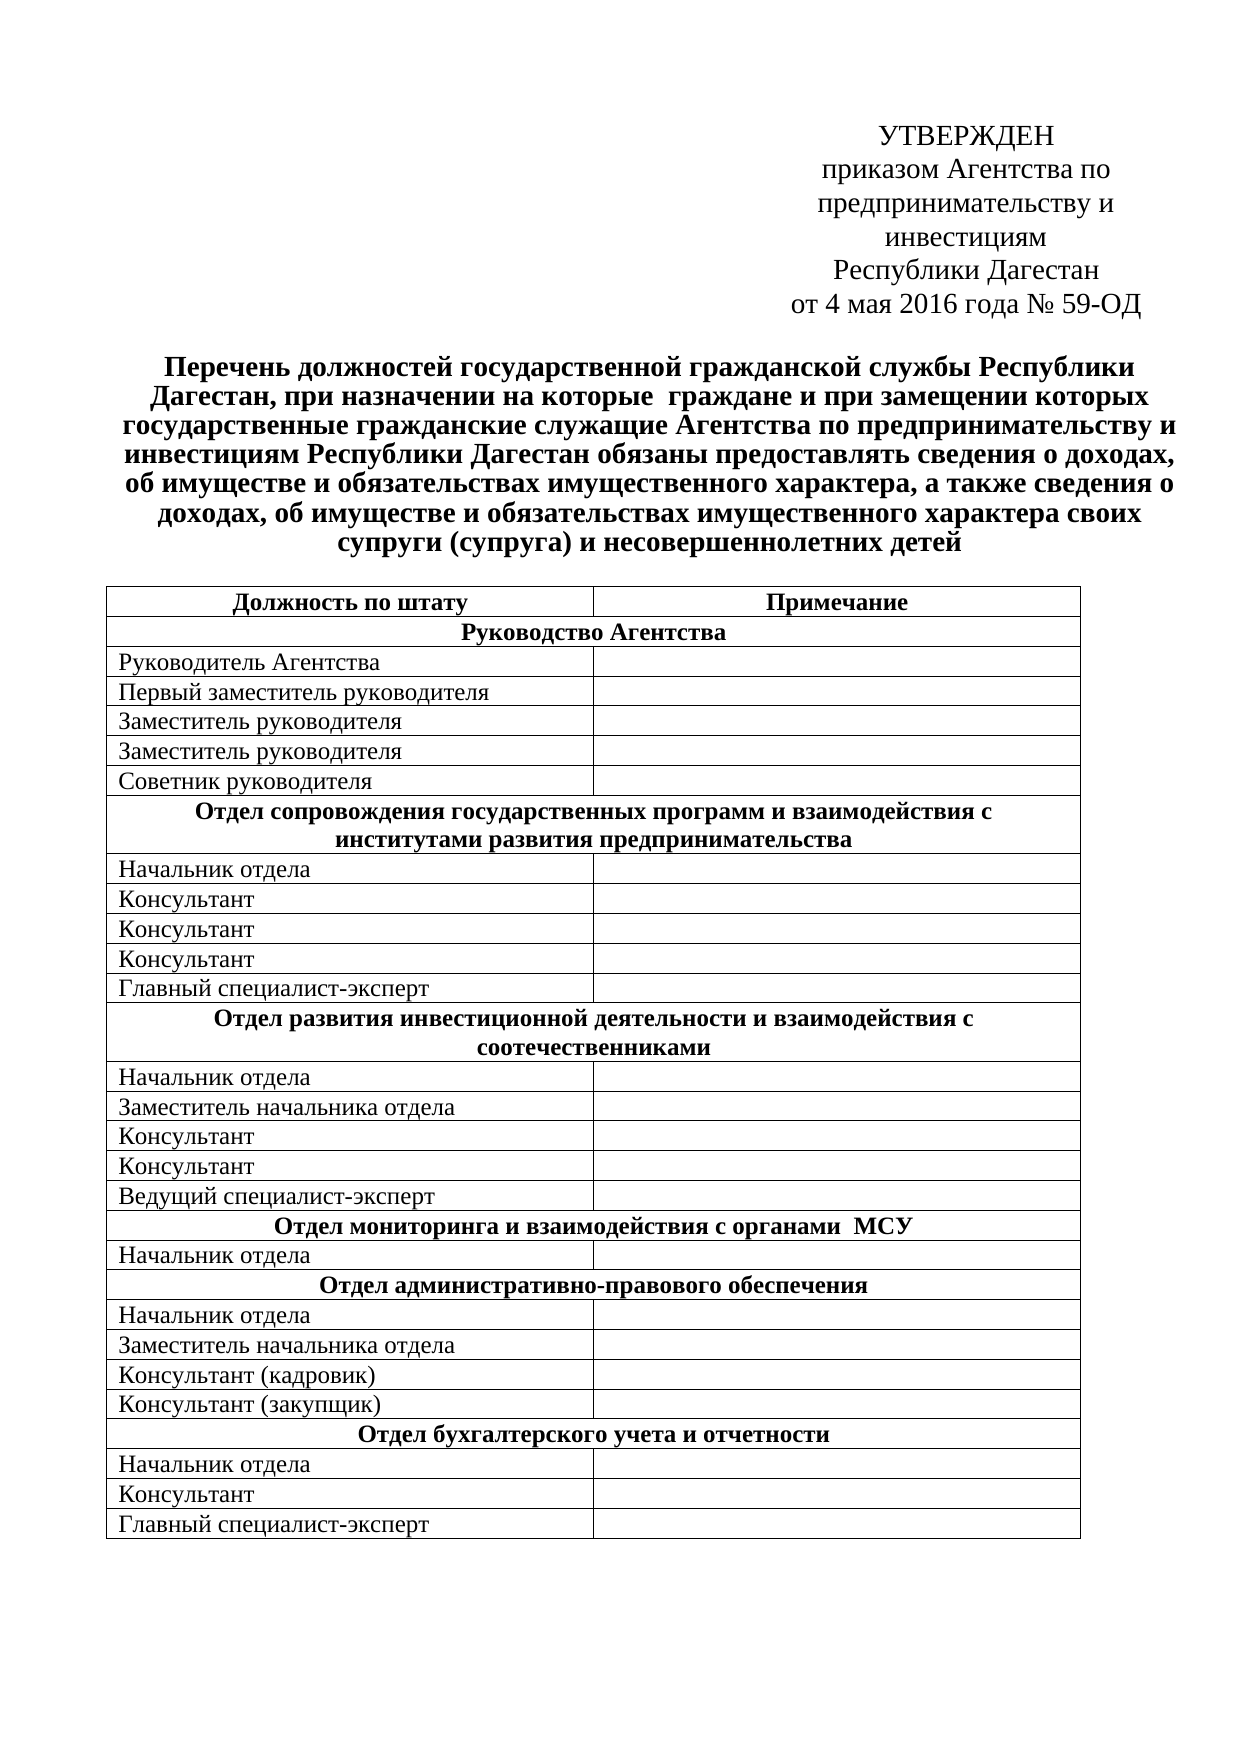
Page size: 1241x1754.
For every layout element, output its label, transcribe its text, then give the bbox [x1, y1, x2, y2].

table_cell Ведущий специалист-эксперт [107, 1181, 593, 1210]
table_cell [594, 944, 1080, 972]
table_cell [594, 706, 1080, 735]
table_cell Консультант [107, 944, 593, 972]
table_cell Руководство Агентства [107, 617, 1080, 646]
text от 4 мая 2016 года № 59-ОД [753, 286, 1178, 319]
table_cell Советник руководителя [107, 766, 593, 795]
table_cell Консультант [107, 914, 593, 943]
table_cell [594, 884, 1080, 913]
table_cell Консультант [107, 1121, 593, 1150]
table_cell Начальник отдела [107, 854, 593, 883]
table_cell [594, 766, 1080, 795]
table_cell Отдел административно-правового обеспечения [107, 1270, 1080, 1299]
table_cell [594, 1390, 1080, 1418]
table_cell Отдел развития инвестиционной деятельности и взаимодействия с соотечественниками [107, 1003, 1080, 1061]
table_cell Заместитель руководителя [107, 736, 593, 765]
table_cell Консультант [107, 1479, 593, 1508]
table_cell [594, 1121, 1080, 1150]
table_cell [594, 1360, 1080, 1388]
table_cell [594, 736, 1080, 765]
table_cell Консультант (закупщик) [107, 1390, 593, 1418]
table_cell Первый заместитель руководителя [107, 677, 593, 705]
table_cell [594, 1181, 1080, 1210]
table_cell Начальник отдела [107, 1300, 593, 1329]
text Республики Дагестан [753, 252, 1178, 286]
table_cell Начальник отдела [107, 1062, 593, 1091]
table_cell Руководитель Агентства [107, 647, 593, 676]
table_cell Заместитель начальника отдела [107, 1092, 593, 1120]
table_cell Заместитель начальника отдела [107, 1330, 593, 1359]
table_cell Отдел сопровождения государственных программ и взаимодействия с институтами развития предпринимательства [107, 796, 1080, 853]
table_header Примечание [594, 587, 1080, 616]
table_cell [594, 1330, 1080, 1359]
table_cell Начальник отдела [107, 1241, 593, 1269]
table_cell [594, 1300, 1080, 1329]
table_cell [594, 974, 1080, 1002]
table_cell Консультант [107, 884, 593, 913]
table_cell Заместитель руководителя [107, 706, 593, 735]
table_cell [594, 1449, 1080, 1478]
table_cell [594, 1062, 1080, 1091]
text приказом Агентства по предпринимательству и инвестициям [753, 152, 1178, 252]
table_cell [594, 647, 1080, 676]
table_cell [594, 1479, 1080, 1508]
table_cell [594, 914, 1080, 943]
title Перечень должностей государственной гражданской службы Республики Дагестан, при назначении на которые граждане и при замещении которых государственные гражданские служащие Агентства по предпринимательству и инвестициям Республики Дагестан обязаны предоставлять сведения о доходах, об имуществе и обязательствах имущественного характера, а также сведения о доходах, об имуществе и обязательствах имущественного характера своих супруги (супруга) и несовершеннолетних детей [118, 353, 1181, 557]
table_header Должность по штату [107, 587, 593, 616]
table_cell Начальник отдела [107, 1449, 593, 1478]
table_cell [594, 1241, 1080, 1269]
text УТВЕРЖДЕН [753, 118, 1178, 152]
table_cell [594, 854, 1080, 883]
table_cell Консультант (кадровик) [107, 1360, 593, 1388]
table_cell [594, 677, 1080, 705]
table_cell [594, 1092, 1080, 1120]
table_cell Главный специалист-эксперт [107, 1509, 593, 1537]
table_cell Главный специалист-эксперт [107, 974, 593, 1002]
table_cell [594, 1509, 1080, 1537]
table_cell Отдел бухгалтерского учета и отчетности [107, 1419, 1080, 1448]
table_cell Отдел мониторинга и взаимодействия с органами МСУ [107, 1211, 1080, 1239]
table_cell Консультант [107, 1151, 593, 1180]
table_cell [594, 1151, 1080, 1180]
